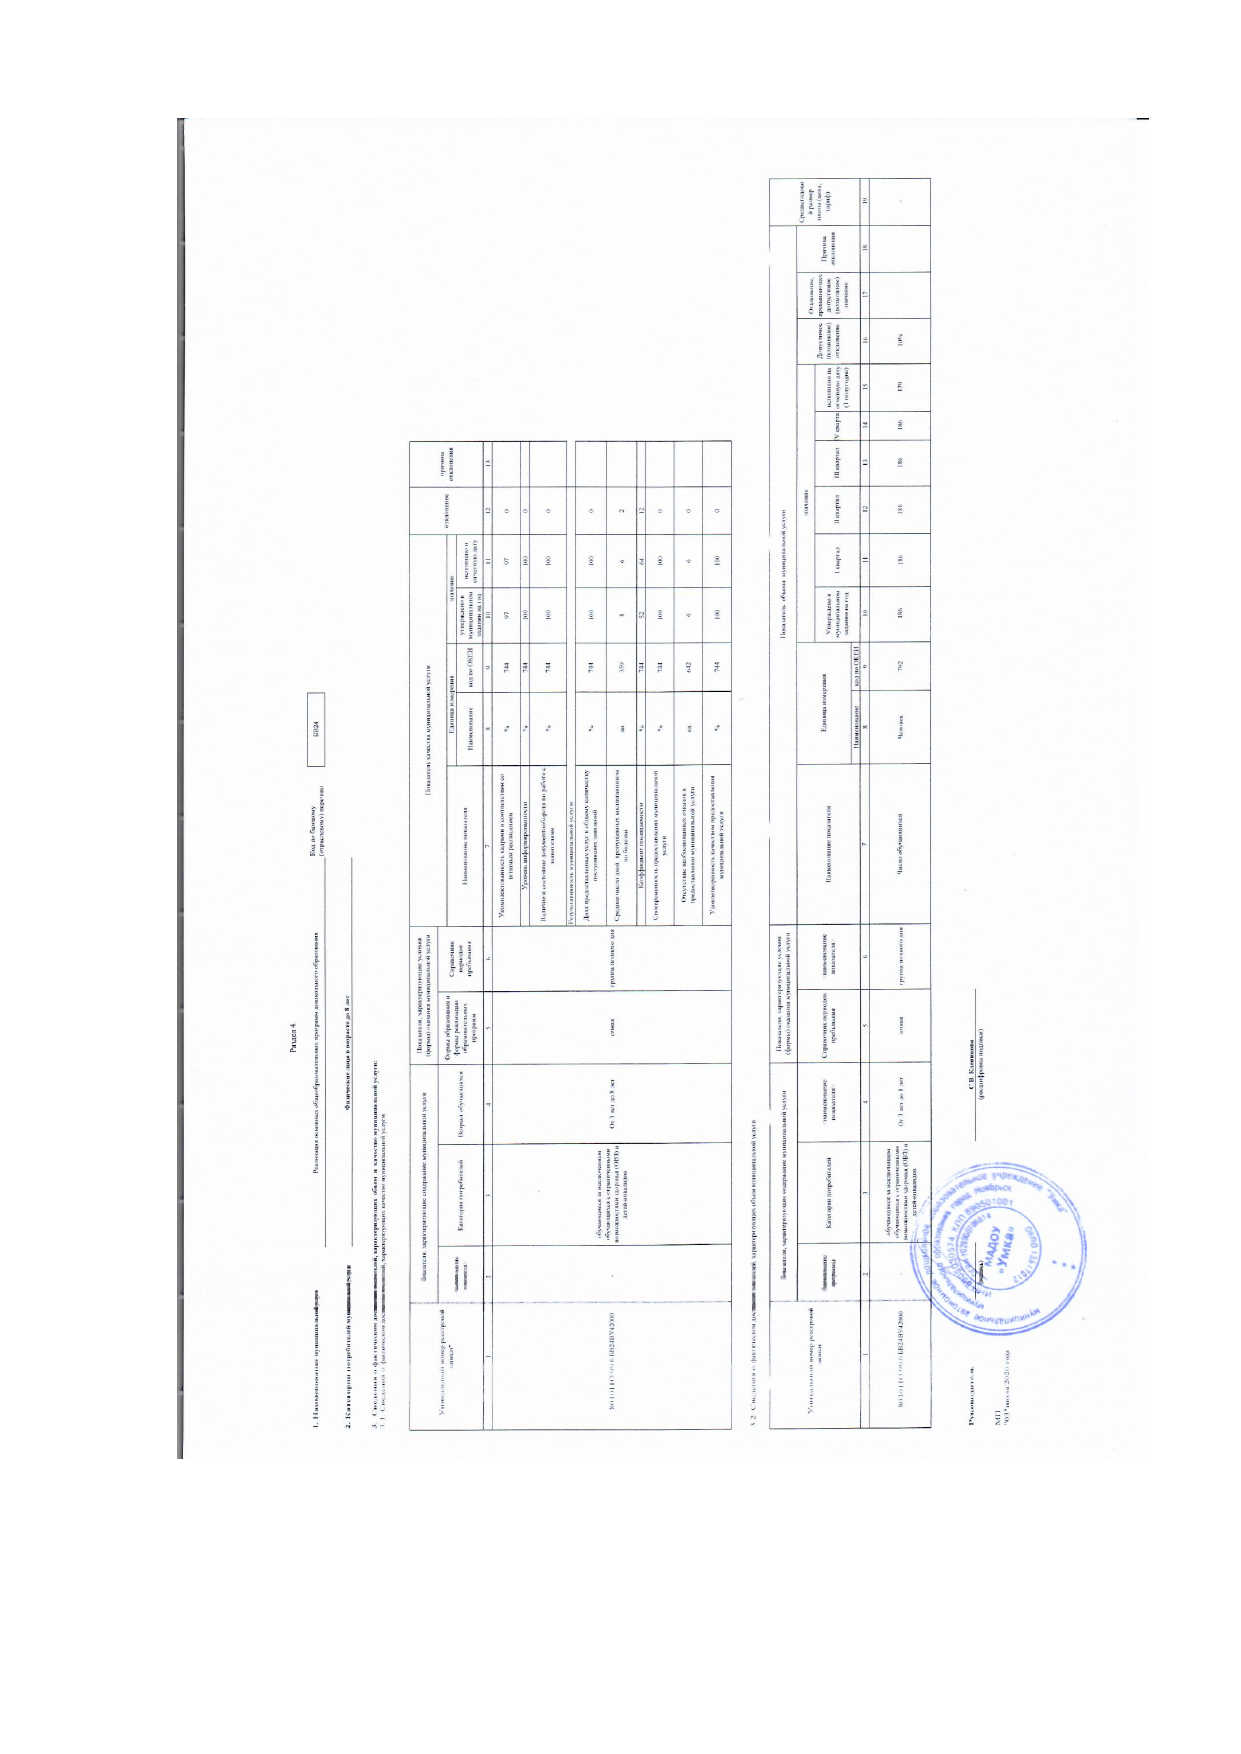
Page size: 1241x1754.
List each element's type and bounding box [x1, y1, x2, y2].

picture [177, 118, 1151, 1459]
